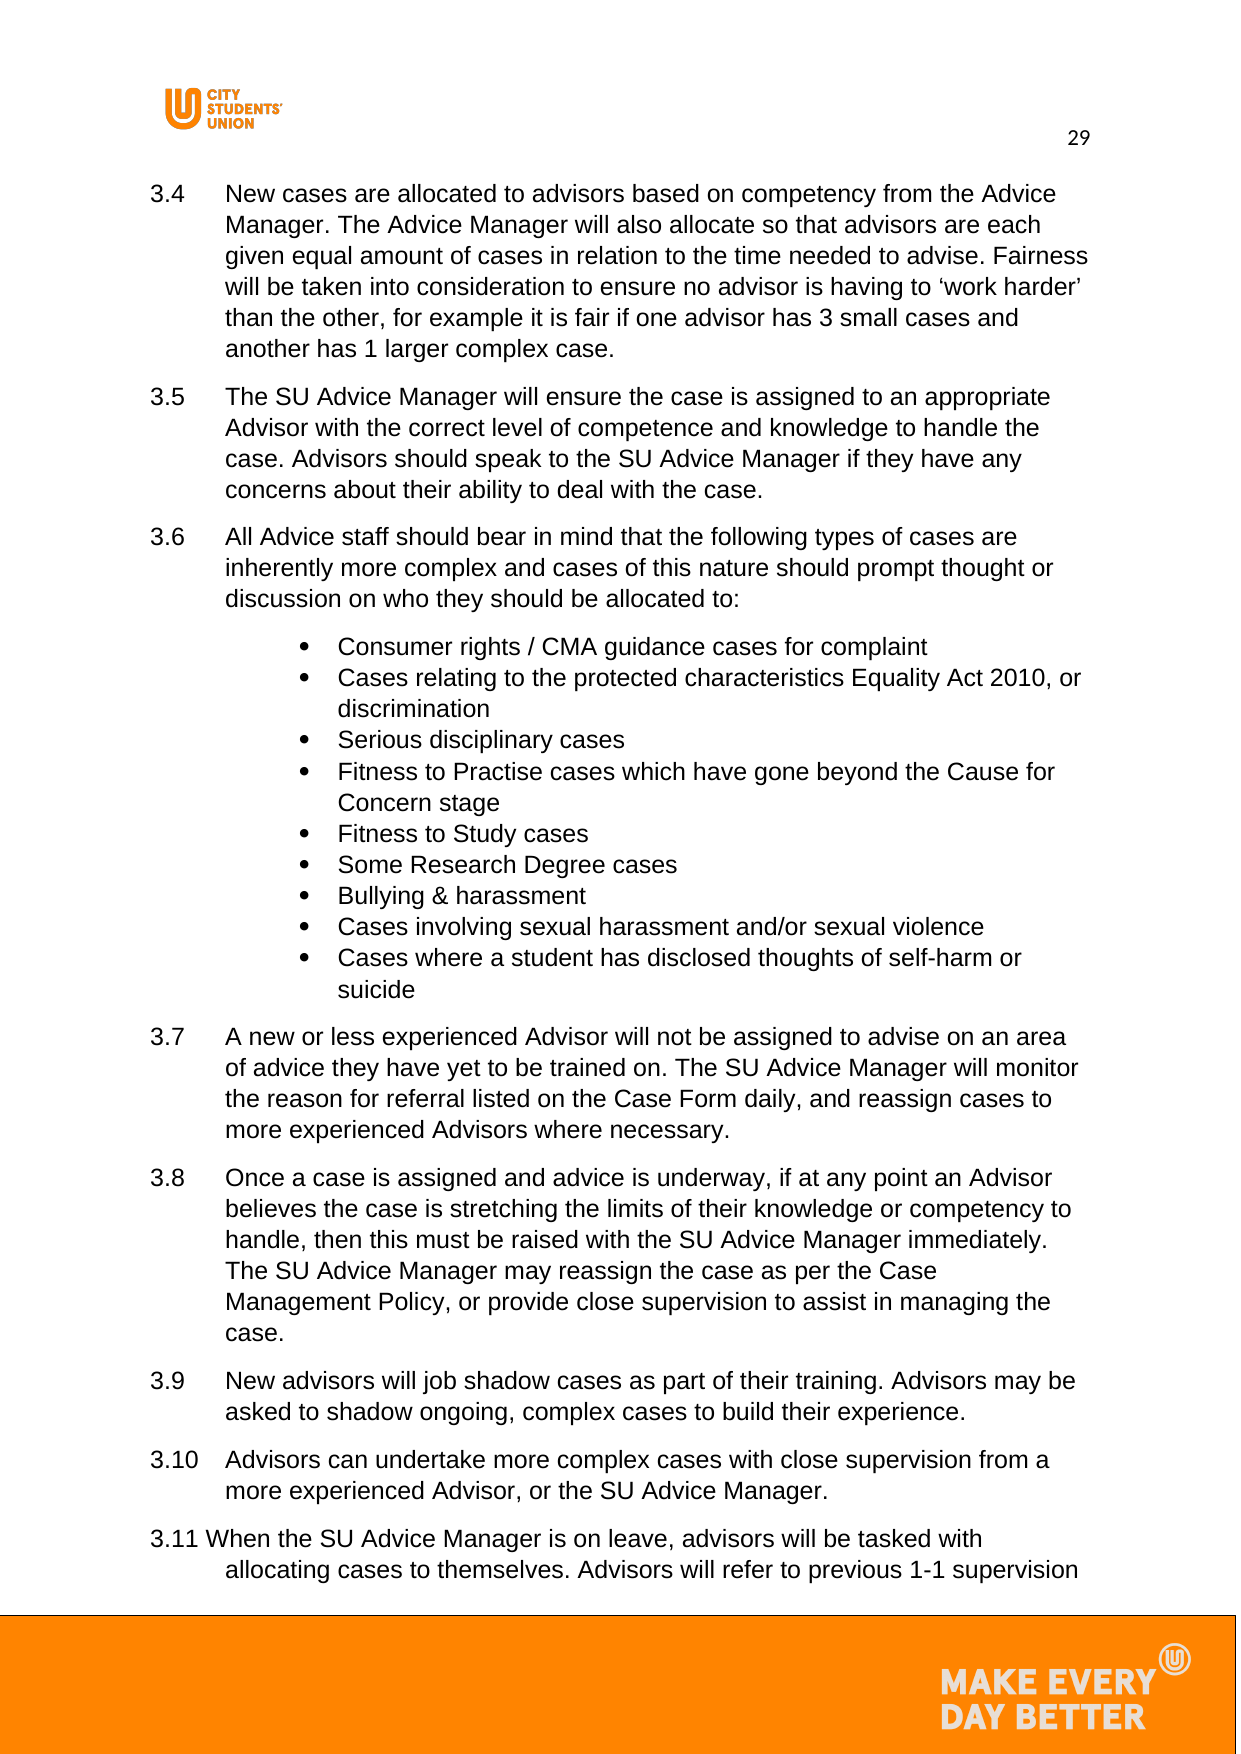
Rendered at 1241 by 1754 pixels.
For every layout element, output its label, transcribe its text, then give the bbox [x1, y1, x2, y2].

text 3.7 A new or less experienced Advisor will not be assigned to advise on an area of advice they have yet to be trained on. The SU Advice Manager will monitor the reason for referral listed on the Case Form daily, and reassign cases to more experienced Advisors where necessary. [150, 1022, 1090, 1144]
list Cases relating to the protected characteristics Equality Act 2010, or discrimination [300, 663, 1090, 723]
picture [920, 1622, 1215, 1750]
list Cases where a student has disclosed thoughts of self-harm or suicide [300, 943, 1090, 1003]
text 3.5 The SU Advice Manager will ensure the case is assigned to an appropriate Advisor with the correct level of competence and knowledge to handle the case. Advisors should speak to the SU Advice Manager if they have any concerns about their ability to deal with the case. [150, 382, 1090, 503]
list Serious disciplinary cases [300, 726, 1090, 754]
list Fitness to Practise cases which have gone beyond the Cause for Concern stage [300, 757, 1090, 817]
text 3.6 All Advice staff should bear in mind that the following types of cases are inherently more complex and cases of this nature should prompt thought or discussion on who they should be allocated to: [150, 522, 1090, 613]
text 3.10 Advisors can undertake more complex cases with close supervision from a more experienced Advisor, or the SU Advice Manager. [150, 1445, 1090, 1504]
text 3.9 New advisors will job shadow cases as part of their training. Advisors may be asked to shadow ongoing, complex cases to build their experience. [150, 1366, 1090, 1426]
text 3.8 Once a case is assigned and advice is underway, if at any point an Advisor believes the case is stretching the limits of their knowledge or competency to handle, then this must be raised with the SU Advice Manager immediately. The SU Advice Manager may reassign the case as per the Case Management Policy, or provide close supervision to assist in managing the case. [150, 1163, 1090, 1347]
text 3.4 New cases are allocated to advisors based on competency from the Advice Manager. The Advice Manager will also allocate so that advisors are each given equal amount of cases in relation to the time needed to advise. Fairness will be taken into consideration to ensure no advisor is having to ‘work harder’ than the other, for example it is fair if one advisor has 3 small cases and another has 1 larger complex case. [150, 179, 1090, 363]
list Fitness to Study cases [300, 819, 1090, 848]
list Cases involving sexual harassment and/or sexual violence [300, 912, 1090, 941]
list Some Research Degree cases [300, 850, 1090, 879]
list Consumer rights / CMA guidance cases for complaint [300, 632, 1090, 661]
picture [150, 73, 298, 145]
list Bullying & harassment [300, 881, 1090, 910]
